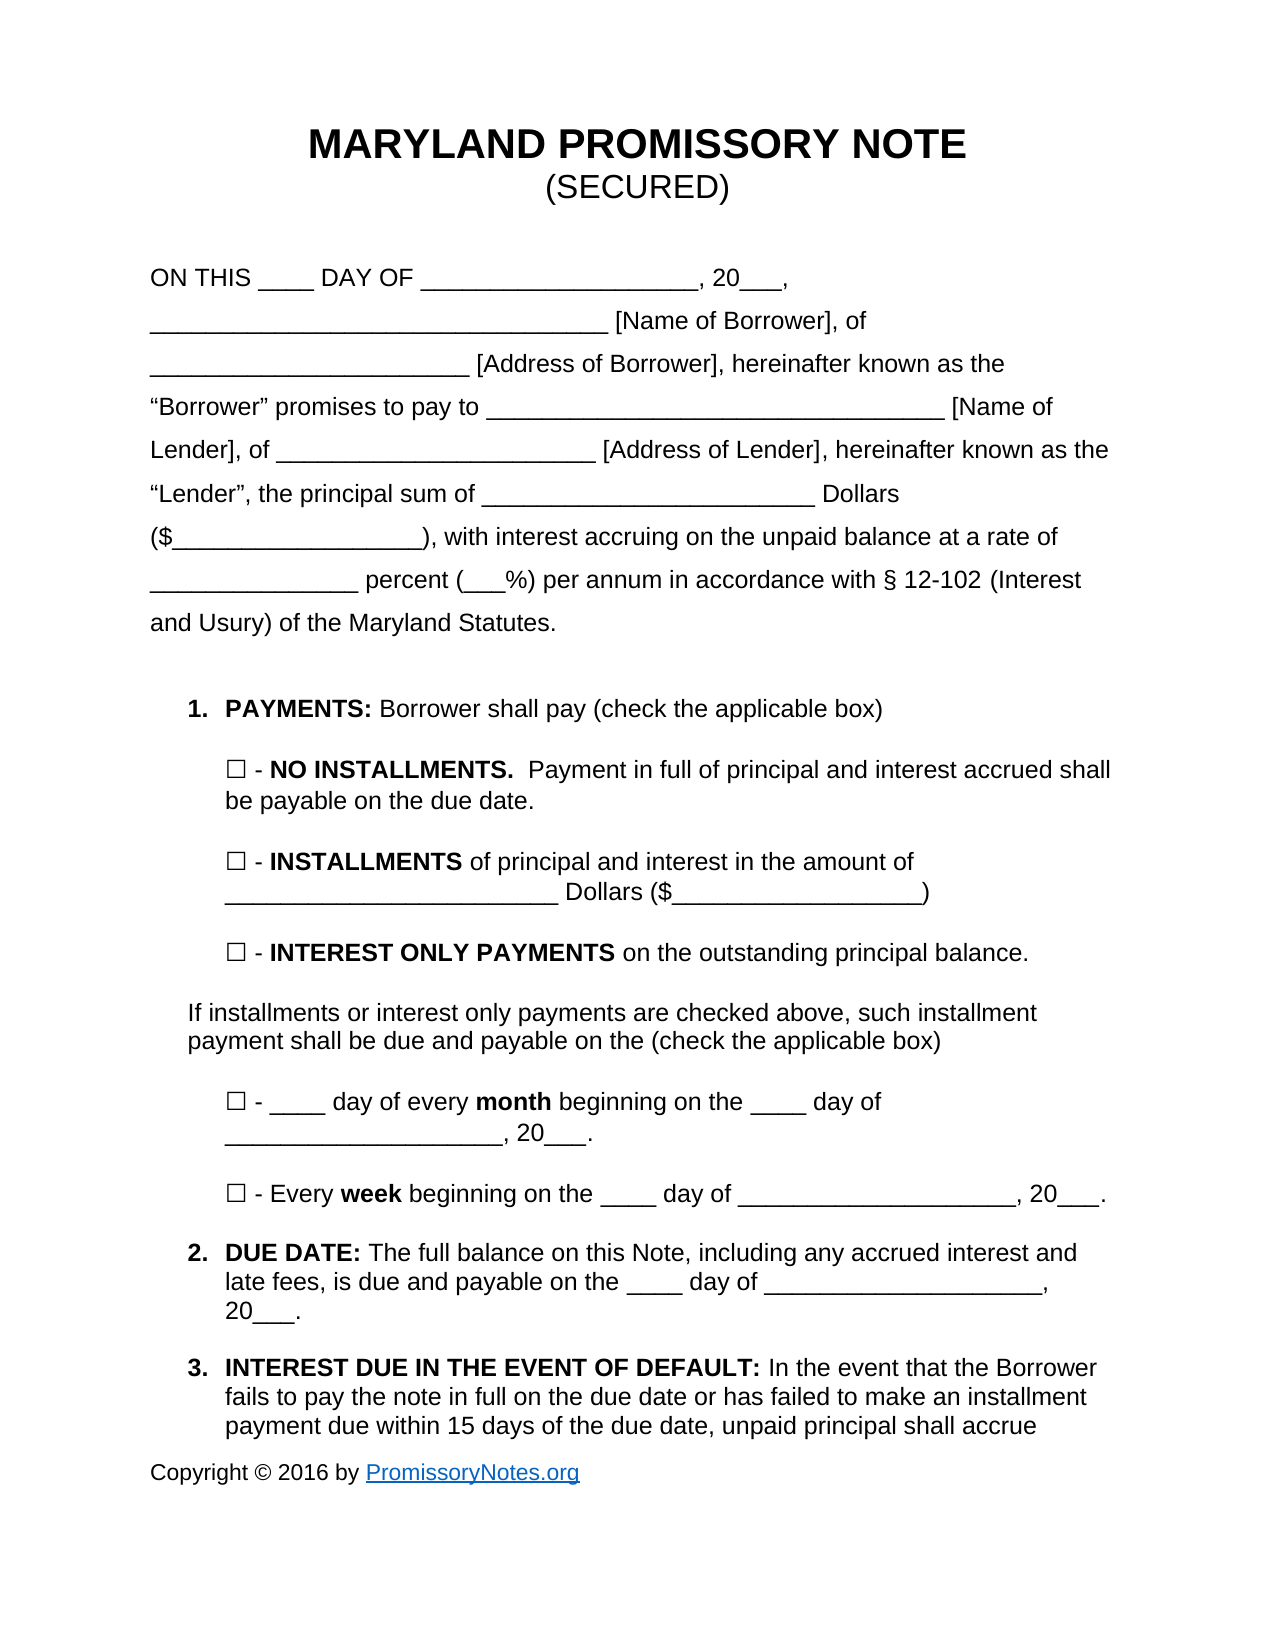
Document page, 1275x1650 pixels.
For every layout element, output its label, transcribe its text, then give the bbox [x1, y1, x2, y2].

list DUE DATE: The full balance on this Note, including any accrued interest and late fees, is due and payable on the ____ day of ____________________, 20___. [187, 1238, 1125, 1324]
text ☐ - INTEREST ONLY PAYMENTS on the outstanding principal balance. [150, 935, 1125, 969]
text If installments or interest only payments are checked above, such installment payment shall be due and payable on the (check the applicable box) [187, 998, 1125, 1055]
text ☐ - INSTALLMENTS of principal and interest in the amount of ________________________ Dollars ($__________________) [225, 843, 1125, 906]
text MARYLAND PROMISSORY NOTE (SECURED) [150, 119, 1125, 205]
list PAYMENTS: Borrower shall pay (check the applicable box) [187, 694, 1125, 723]
text ☐ - ____ day of every month beginning on the ____ day of ____________________, 20___. [225, 1084, 1125, 1147]
text ☐ - Every week beginning on the ____ day of ____________________, 20___. [225, 1175, 1125, 1209]
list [187, 1353, 1125, 1439]
text ☐ - NO INSTALLMENTS. Payment in full of principal and interest accrued shall be payable on the due date. [225, 752, 1125, 814]
text ON THIS ____ DAY OF ____________________, 20___, _________________________________ [Name of Borrower], of _______________________ [Address of Borrower], hereinafter known as the “Borrower” promises to pay to _________________________________ [Name of Lender], of _______________________ [Address of Lender], hereinafter known as the “Lender”, the principal sum of ________________________ Dollars ($__________________), with interest accruing on the unpaid balance at a rate of _______________ percent (___%) per annum in accordance with § 12-102 (Interest and Usury) of the Maryland Statutes. [150, 263, 1125, 637]
